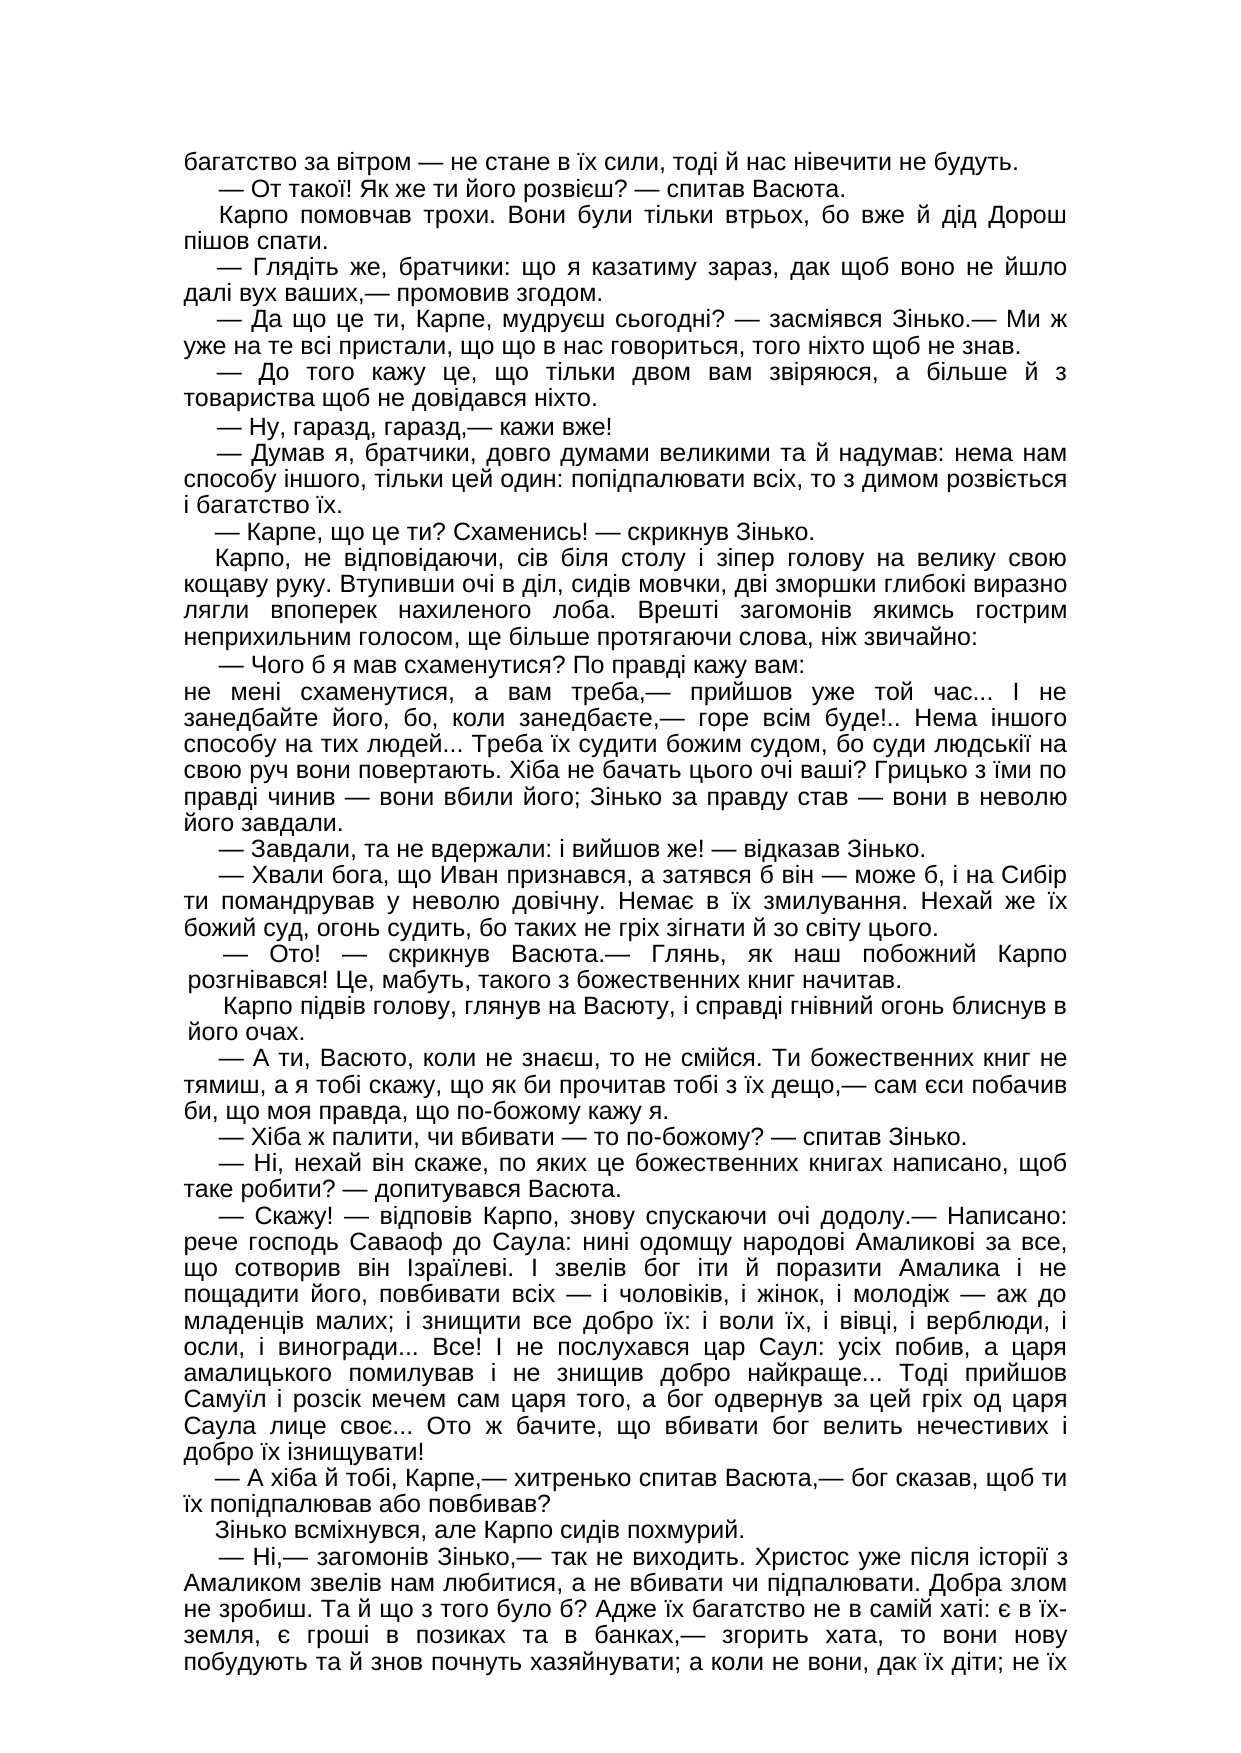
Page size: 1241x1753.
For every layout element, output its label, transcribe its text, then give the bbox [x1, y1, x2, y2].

text не мені схаменутися, а вам треба,— прийшов уже той час... І не занедбайте його, бо, коли занедбаєте,— горе всім буде!.. Нема іншого способу на тих людей... Треба їх судити божим судом, бо суди людськії на свою руч вони повертають. Хіба не бачать цього очі ваші? Грицько з їми по правді чинив — вони вбили його; Зінько за правду став — вони в неволю його завдали. [183, 679, 1069, 836]
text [183, 150, 1069, 176]
text — Хіба ж палити, чи вбивати — то по-божому? — спитав Зінько. [183, 1125, 1069, 1151]
text — А хіба й тобі, Карпе,— хитренько спитав Васюта,— бог сказав, щоб ти їх попідпалював або повбивав? [183, 1466, 1069, 1518]
text Карпо підвів голову, глянув на Васюту, і справді гнівний огонь блиснув в його очах. [187, 994, 1069, 1046]
text — Ото! — скрикнув Васюта.— Глянь, як наш побожний Карпо розгнівався! Це, мабуть, такого з божественних книг начитав. [187, 941, 1069, 994]
text — До того кажу це, що тільки двом вам звіряюся, а більше й з товариства щоб не довідався ніхто. [183, 359, 1069, 412]
text — Хвали бога, що Иван признався, а затявся б він — може б, і на Сибір ти помандрував у неволю довічну. Немає в їх змилування. Нехай же їх божий суд, огонь судить, бо таких не гріх зігнати й зо світу цього. [183, 863, 1069, 941]
text — Глядіть же, братчики: що я казатиму зараз, дак щоб воно не йшло далі вух ваших,— промовив згодом. [183, 255, 1069, 307]
text — Да що це ти, Карпе, мудруєш сьогодні? — засміявся Зінько.— Ми ж уже на те всі пристали, що що в нас говориться, того ніхто щоб не знав. [183, 307, 1069, 359]
text Зінько всміхнувся, але Карпо сидів похмурий. [183, 1518, 1069, 1544]
text — Скажу! — відповів Карпо, знову спускаючи очі додолу.— Написано: рече господь Саваоф до Саула: нині одомщу народові Амаликові за все, що сотворив він Ізраїлеві. І звелів бог іти й поразити Амалика і не пощадити його, повбивати всіх — і чоловіків, і жінок, і молодіж — аж до младенців малих; і знищити все добро їх: і воли їх, і вівці, і верблюди, і осли, і виногради... Все! І не послухався цар Саул: усіх побив, а царя амалицького помилував і не знищив добро найкраще... Тоді прийшов Самуїл і розсік мечем сам царя того, а бог одвернув за цей гріх од царя Саула лице своє... Ото ж бачите, що вбивати бог велить нечестивих і добро їх ізнищувати! [183, 1203, 1069, 1466]
text — А ти, Васюто, коли не знаєш, то не смійся. Ти божественних книг не тямиш, а я тобі скажу, що як би прочитав тобі з їх дещо,— сам єси побачив би, що моя правда, що по-божому кажу я. [183, 1046, 1069, 1125]
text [183, 1544, 1069, 1675]
text — Завдали, та не вдержали: і вийшов же! — відказав Зінько. [183, 836, 1069, 863]
text — Карпе, що це ти? Схаменись! — скрикнув Зінько. [183, 519, 1069, 545]
text — Ні, нехай він скаже, по яких це божественних книгах написано, щоб таке робити? — допитувався Васюта. [183, 1151, 1069, 1203]
text Карпо помовчав трохи. Вони були тільки втрьох, бо вже й дід Дорош пішов спати. [183, 202, 1069, 255]
text Карпо, не відповідаючи, сів біля столу і зіпер голову на велику свою кощаву руку. Втупивши очі в діл, сидів мовчки, дві зморшки глибокі виразно лягли впоперек нахиленого лоба. Врешті загомонів якимсь гострим неприхильним голосом, ще більше протягаючи слова, ніж звичайно: [183, 545, 1069, 650]
text — Чого б я мав схаменутися? По правді кажу вам: [183, 650, 1069, 679]
text — Думав я, братчики, довго думами великими та й надумав: нема нам способу іншого, тільки цей один: попідпалювати всіх, то з димом розвіється і багатство їх. [183, 441, 1069, 519]
text — Ну, гаразд, гаразд,— кажи вже! [183, 412, 1069, 441]
text — От такої! Як же ти його розвієш? — спитав Васюта. [183, 176, 1069, 202]
